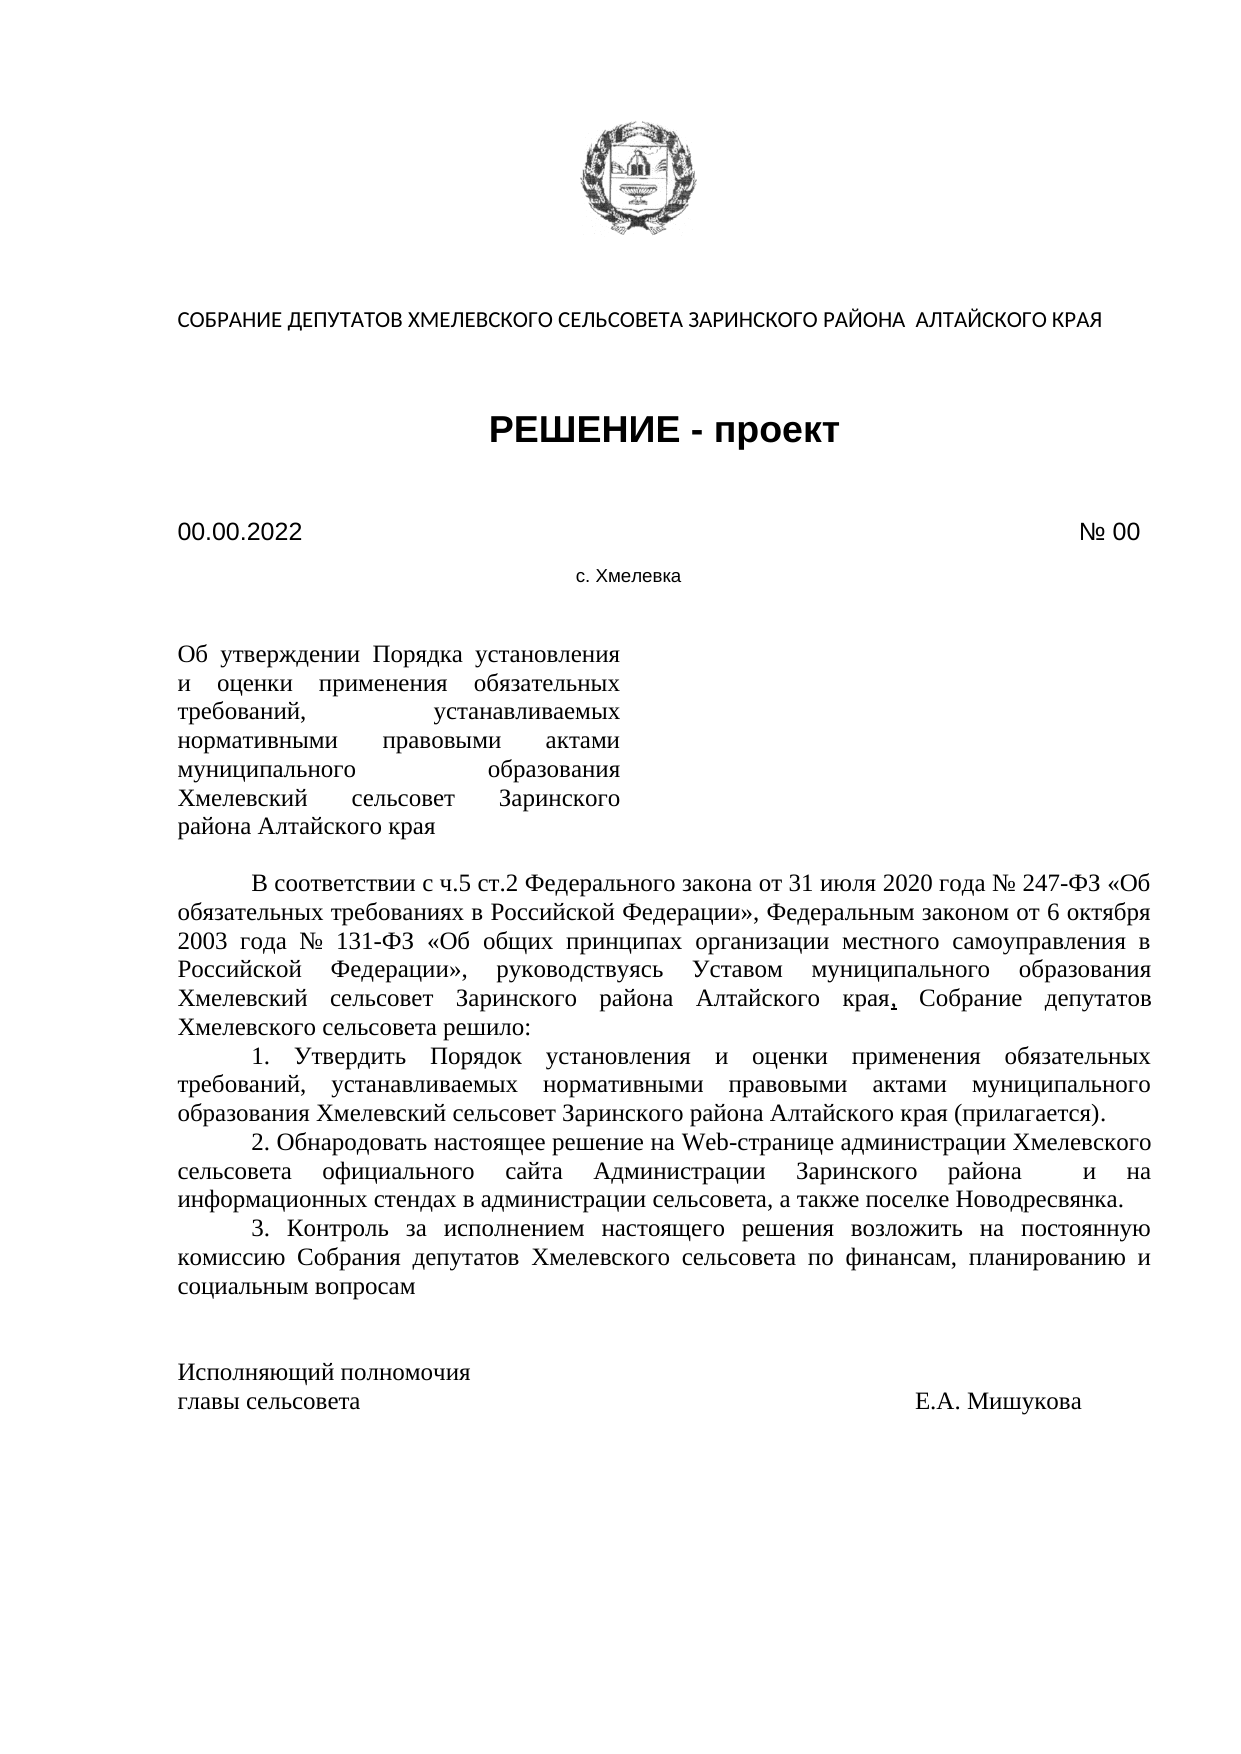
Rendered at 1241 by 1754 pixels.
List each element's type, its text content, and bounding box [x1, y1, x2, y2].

text Исполняющий полномочия [177, 1357, 1152, 1386]
picture [578, 118, 697, 237]
text с. Хмелевка [177, 564, 1152, 586]
text главы сельсовета Е.А. Мишукова [177, 1386, 1152, 1414]
text 3. Контроль за исполнением настоящего решения возложить на постоянную комиссию Собрания депутатов Хмелевского сельсовета по финансам, планированию и социальным вопросам [177, 1213, 1152, 1299]
text В соответствии с ч.5 ст.2 Федерального закона от 31 июля 2020 года № 247-ФЗ «Об обязательных требованиях в Российской Федерации», Федеральным законом от 6 октября 2003 года № 131-ФЗ «Об общих принципах организации местного самоуправления в Российской Федерации», руководствуясь Уставом муниципального образования Хмелевский сельсовет Заринского района Алтайского края, Собрание депутатов Хмелевского сельсовета решило: [177, 868, 1152, 1041]
text Об утверждении Порядка установления и оценки применения обязательных требований, устанавливаемых нормативными правовыми актами муниципального образования Хмелевский сельсовет Заринского района Алтайского края [177, 639, 620, 840]
text 2. Обнародовать настоящее решение на Web-странице администрации Хмелевского сельсовета официального сайта Администрации Заринского района и на информационных стендах в администрации сельсовета, а также поселке Новодресвянка. [177, 1127, 1152, 1213]
text 1. Утвердить Порядок установления и оценки применения обязательных требований, устанавливаемых нормативными правовыми актами муниципального образования Хмелевский сельсовет Заринского района Алтайского края (прилагается). [177, 1041, 1152, 1127]
subtitle РЕШЕНИЕ - проект [177, 408, 1152, 451]
text 00.00.2022 № 00 [177, 517, 1152, 546]
